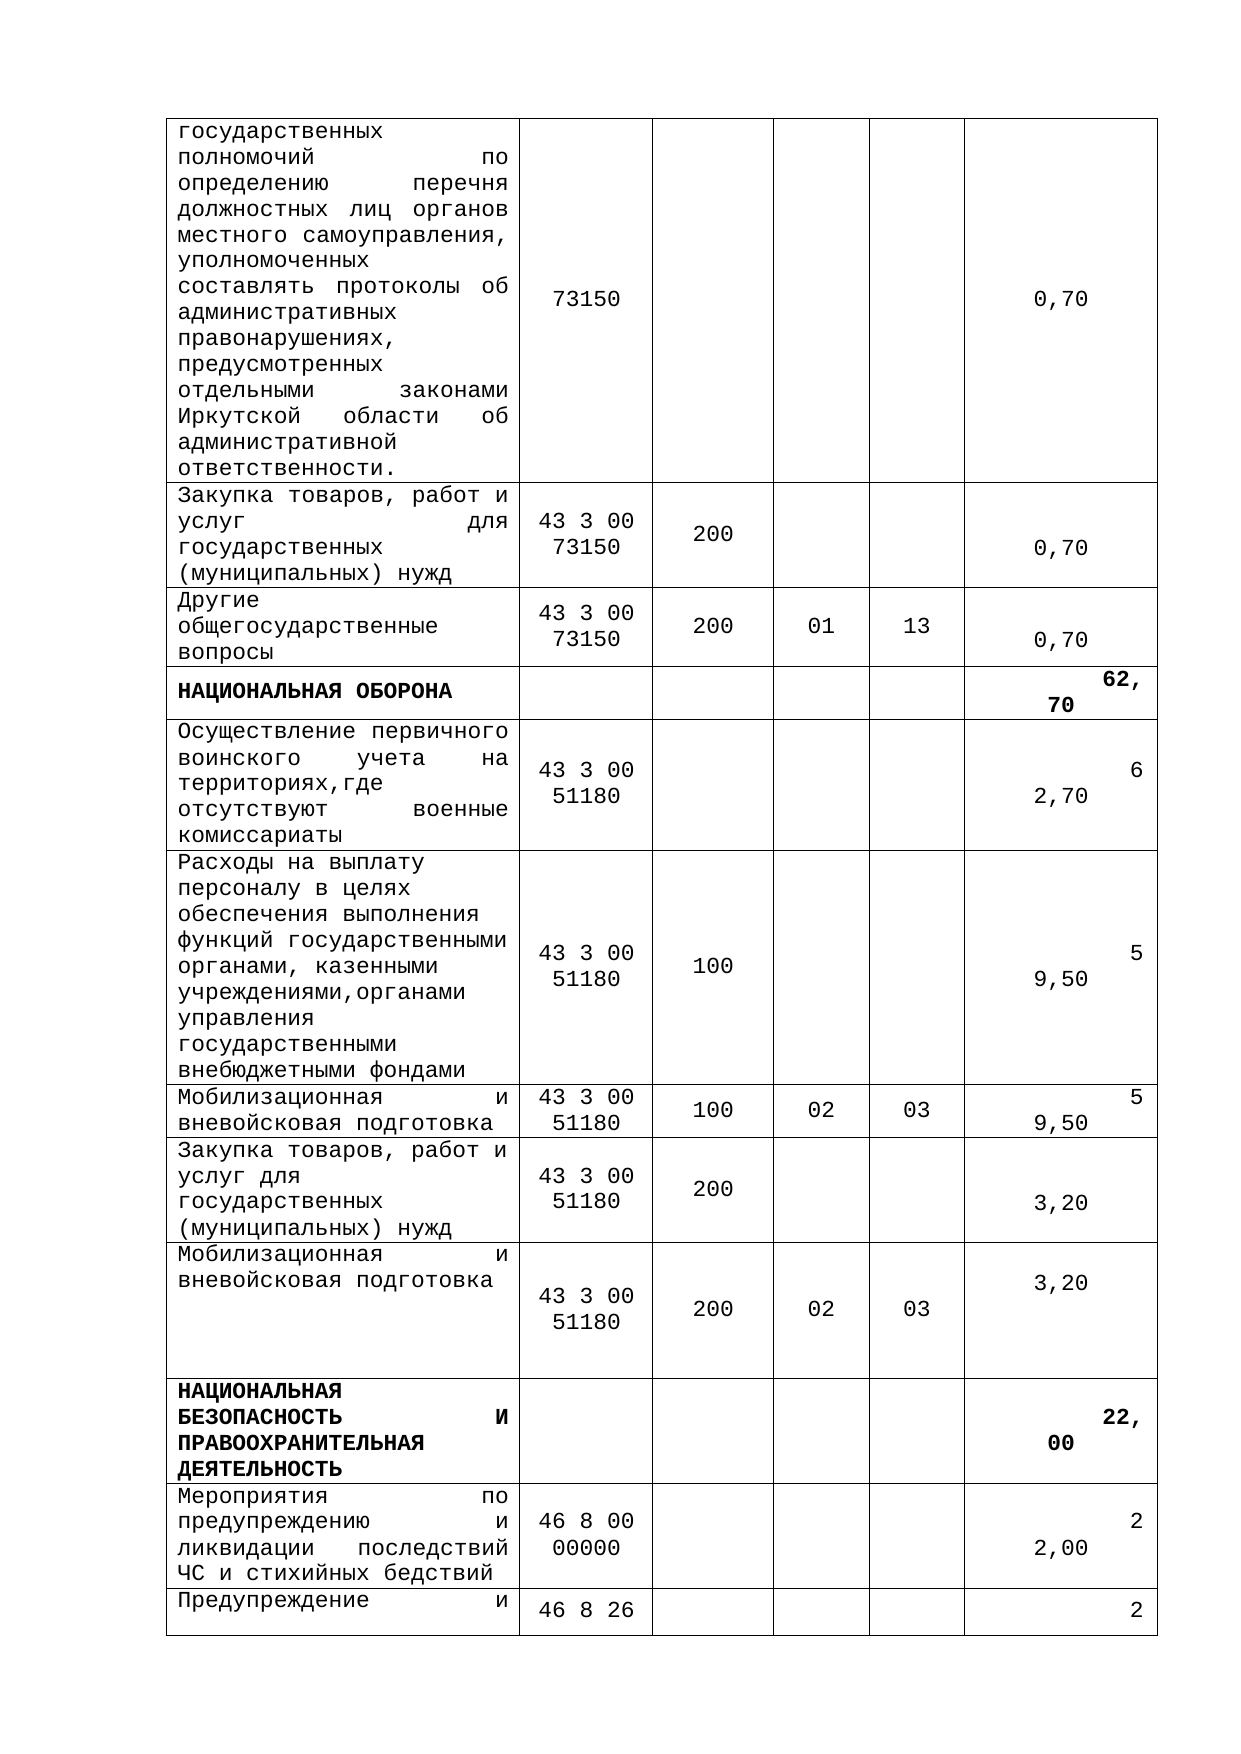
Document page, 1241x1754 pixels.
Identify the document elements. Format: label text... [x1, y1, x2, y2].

table_cell Закупка товаров, работ и услуг для государственных (муниципальных) нужд [167, 483, 519, 587]
table_cell 200 [653, 483, 773, 587]
table_cell [653, 1379, 773, 1483]
table_cell [870, 1379, 964, 1483]
table_cell НАЦИОНАЛЬНАЯ БЕЗОПАСНОСТЬ И ПРАВООХРАНИТЕЛЬНАЯ ДЕЯТЕЛЬНОСТЬ [167, 1379, 519, 1483]
table_cell 22,00 [965, 1484, 1157, 1588]
table_cell 22,00 [965, 1589, 1157, 1635]
table_cell [870, 119, 964, 482]
table_cell Закупка товаров, работ и услуг для государственных (муниципальных) нужд [167, 1138, 519, 1242]
table_cell [870, 1589, 964, 1635]
table_cell [774, 851, 869, 1084]
table_cell 3,20 [965, 1243, 1157, 1378]
table_cell 03 [870, 1243, 964, 1378]
table_cell [653, 1484, 773, 1588]
table_cell 62,70 [965, 667, 1157, 719]
table_cell 100 [653, 1085, 773, 1137]
table_cell 43 3 00 51180 [520, 720, 652, 849]
table_cell 43 3 00 73150 [520, 588, 652, 666]
table_cell [870, 1138, 964, 1242]
table_cell 02 [774, 1243, 869, 1378]
table_cell Мобилизационная и вневойсковая подготовка [167, 1243, 519, 1378]
table_cell [774, 1138, 869, 1242]
table_cell [870, 667, 964, 719]
table_cell Расходы на выплату персоналу в целях обеспечения выполнения функций государственными органами, казенными учреждениями,органами управления государственными внебюджетными фондами [167, 851, 519, 1084]
table_cell Осуществление первичного воинского учета на территориях,где отсутствуют военные комиссариаты [167, 720, 519, 849]
table_cell 13 [870, 588, 964, 666]
table_cell [653, 1589, 773, 1635]
table_cell 03 [870, 1085, 964, 1137]
table_cell [870, 851, 964, 1084]
table_cell 0,70 [965, 483, 1157, 587]
table_cell 02 [774, 1085, 869, 1137]
table_cell [870, 483, 964, 587]
table_cell 43 3 00 51180 [520, 1085, 652, 1137]
table_cell 100 [653, 851, 773, 1084]
table_cell Мероприятия по предупреждению и ликвидации последствий ЧС и стихийных бедствий [167, 1484, 519, 1588]
table_cell НАЦИОНАЛЬНАЯ ОБОРОНА [167, 667, 519, 719]
table_cell [653, 720, 773, 849]
table_cell 01 [774, 588, 869, 666]
table_cell [653, 119, 773, 482]
table_cell [653, 667, 773, 719]
table_cell 46 8 00 00000 [520, 1484, 652, 1588]
table_cell 22,00 [965, 1379, 1157, 1483]
table_cell 43 3 00 51180 [520, 1138, 652, 1242]
table_cell [870, 720, 964, 849]
table_cell [774, 119, 869, 482]
table_cell 43 3 00 51180 [520, 851, 652, 1084]
table_cell [774, 1484, 869, 1588]
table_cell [167, 119, 519, 482]
table_cell [870, 1484, 964, 1588]
table_cell Мобилизационная и вневойсковая подготовка [167, 1085, 519, 1137]
table_cell Другие общегосударственные вопросы [167, 588, 519, 666]
table_cell [774, 667, 869, 719]
table_cell 43 3 00 73150 [520, 119, 652, 482]
table_cell [774, 1379, 869, 1483]
table_cell [774, 483, 869, 587]
table_cell [774, 720, 869, 849]
table_cell 200 [653, 588, 773, 666]
table_cell 43 3 00 51180 [520, 1243, 652, 1378]
table_cell [774, 1589, 869, 1635]
table_cell 200 [653, 1138, 773, 1242]
table_cell [520, 667, 652, 719]
table_cell 62,70 [965, 720, 1157, 849]
table_cell 200 [653, 1243, 773, 1378]
table_cell 0,70 [965, 588, 1157, 666]
table_cell 59,50 [965, 851, 1157, 1084]
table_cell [167, 1589, 519, 1635]
table_cell 43 3 00 73150 [520, 483, 652, 587]
table_cell 0,70 [965, 119, 1157, 482]
table_cell [520, 1379, 652, 1483]
table_cell 46 8 26 60120 [520, 1589, 652, 1635]
table_cell 59,50 [965, 1085, 1157, 1137]
table_cell 3,20 [965, 1138, 1157, 1242]
